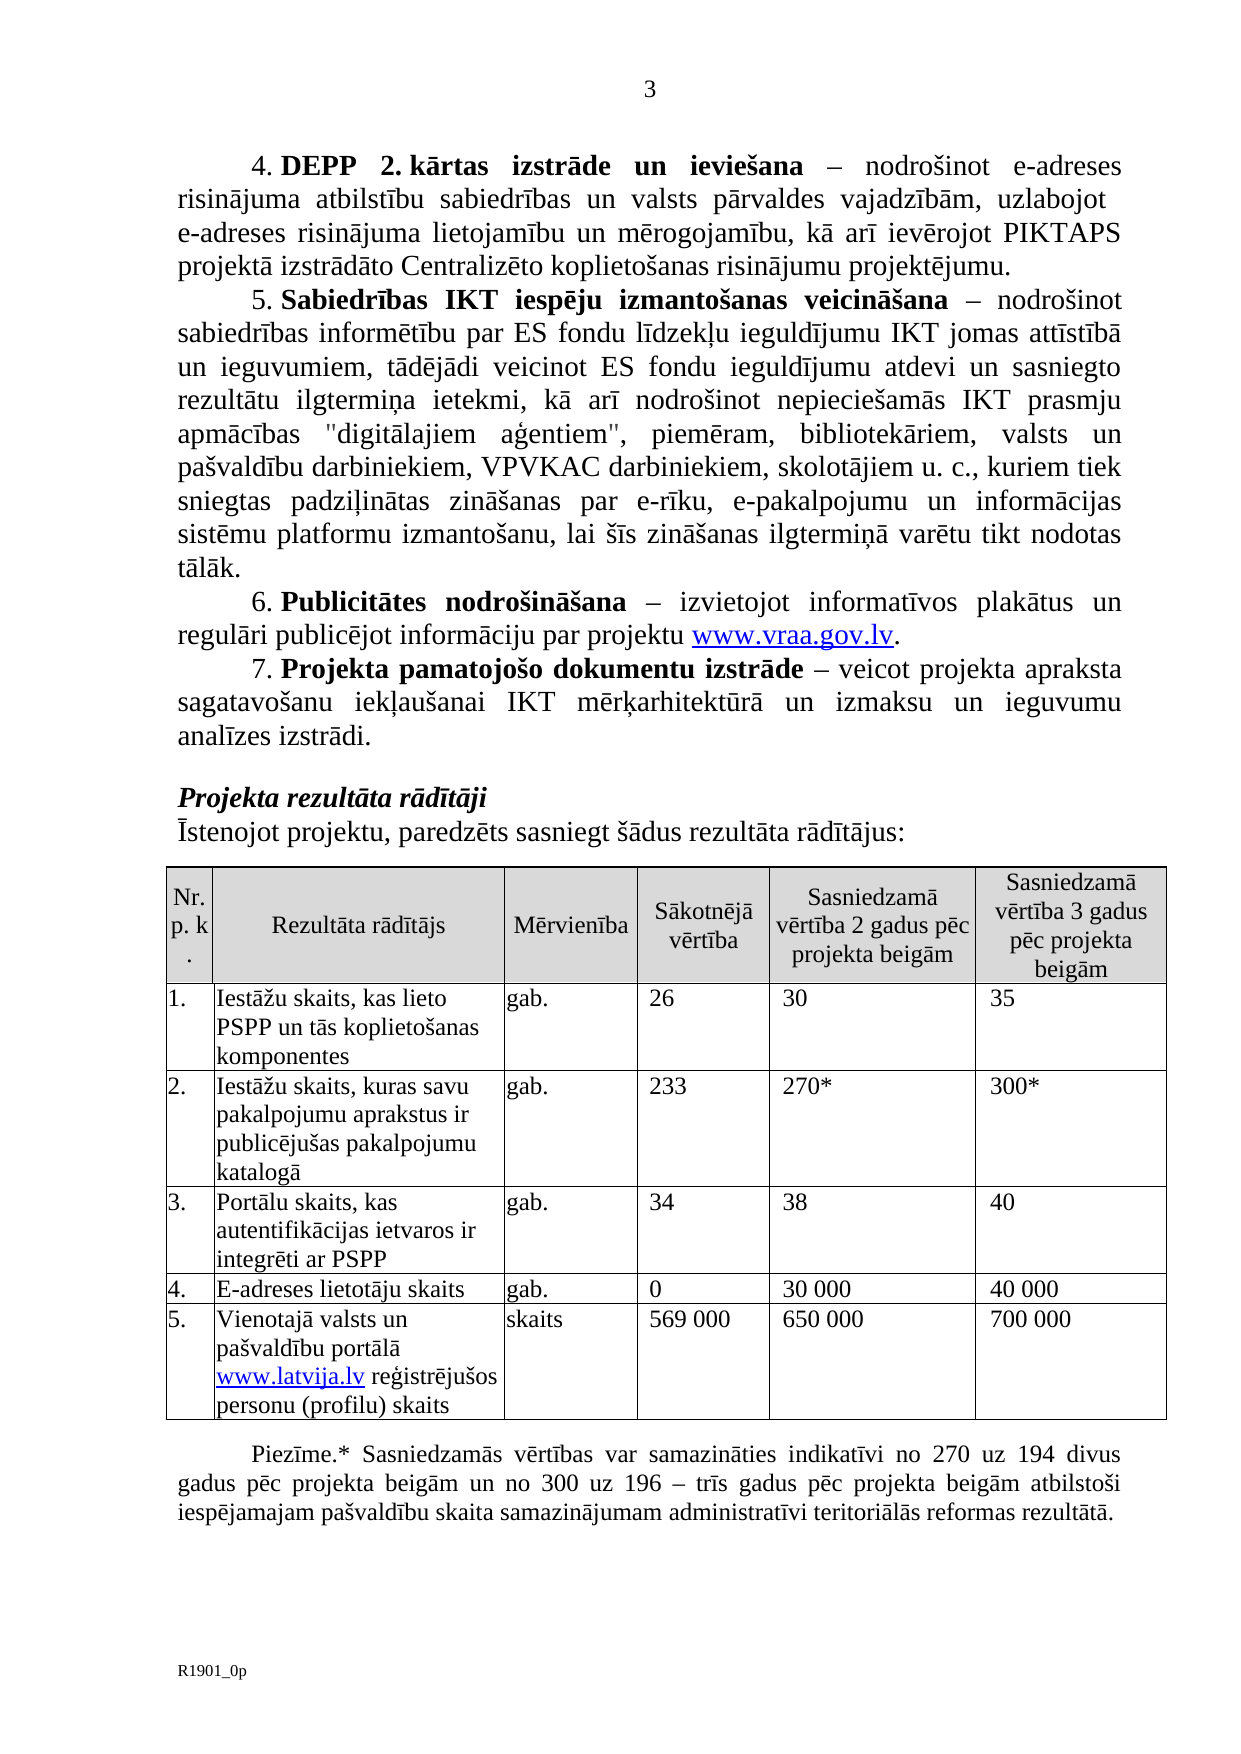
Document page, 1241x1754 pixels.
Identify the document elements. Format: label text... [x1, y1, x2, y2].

table_header Nr. p. k. [167, 868, 212, 982]
table_cell 34 [638, 1187, 769, 1273]
table_cell Iestāžu skaits, kuras savu pakalpojumu aprakstus ir publicējušas pakalpojumu katalogā [215, 1071, 504, 1186]
table_cell gab. [505, 1274, 637, 1303]
table_cell 40 [976, 1187, 1166, 1273]
text Projekta rezultāta rādītāji [177, 780, 1122, 814]
table_cell 40 000 [976, 1274, 1166, 1303]
table_cell gab. [505, 984, 637, 1070]
table_cell 300* [976, 1071, 1166, 1186]
table_cell 30 000 [770, 1274, 975, 1303]
table_cell 700 000 [976, 1304, 1166, 1419]
table_header Sākotnējā vērtība [638, 868, 769, 982]
table_cell 569 000 [638, 1304, 769, 1419]
table_cell E-adreses lietotāju skaits [215, 1274, 504, 1303]
table_header Rezultāta rādītājs [213, 868, 504, 982]
table_header Mērvienība [505, 868, 637, 982]
table_cell 3. [167, 1187, 214, 1273]
table_cell Portālu skaits, kas autentifikācijas ietvaros ir integrēti ar PSPP [215, 1187, 504, 1273]
table_cell 0 [638, 1274, 769, 1303]
table_cell 1. [167, 984, 214, 1070]
table_cell 38 [770, 1187, 975, 1273]
table_cell 26 [638, 984, 769, 1070]
table_cell 233 [638, 1071, 769, 1186]
table_cell gab. [505, 1187, 637, 1273]
table_cell 270* [770, 1071, 975, 1186]
table_cell 5. [167, 1304, 214, 1419]
table_header Sasniedzamā vērtība 2 gadus pēc projekta beigām [770, 868, 975, 982]
list Sabiedrības IKT iespēju izmantošanas veicināšana – nodrošinot sabiedrības informētību par ES fondu līdzekļu ieguldījumu IKT jomas attīstībā un ieguvumiem, tādējādi veicinot ES fondu ieguldījumu atdevi un sasniegto rezultātu ilgtermiņa ietekmi, kā arī nodrošinot nepieciešamās IKT prasmju apmācības "digitālajiem aģentiem", piemēram, bibliotekāriem, valsts un pašvaldību darbiniekiem, VPVKAC darbiniekiem, skolotājiem u. c., kuriem tiek sniegtas padziļinātas zināšanas par e-rīku, e-pakalpojumu un informācijas sistēmu platformu izmantošanu, lai šīs zināšanas ilgtermiņā varētu tikt nodotas tālāk. [177, 282, 1122, 584]
list Publicitātes nodrošināšana – izvietojot informatīvos plakātus un regulāri publicējot informāciju par projektu www.vraa.gov.lv. [177, 584, 1122, 651]
table_cell skaits [505, 1304, 637, 1419]
list Projekta pamatojošo dokumentu izstrāde – veicot projekta apraksta sagatavošanu iekļaušanai IKT mērķarhitektūrā un izmaksu un ieguvumu analīzes izstrādi. [177, 651, 1122, 751]
text Piezīme.* Sasniedzamās vērtības var samazināties indikatīvi no 270 uz 194 divus gadus pēc projekta beigām un no 300 uz 196 – trīs gadus pēc projekta beigām atbilstoši iespējamajam pašvaldību skaita samazinājumam administratīvi teritoriālās reformas rezultātā. [177, 1439, 1122, 1525]
table_cell 2. [167, 1071, 214, 1186]
table_cell 4. [167, 1274, 214, 1303]
list DEPP 2. kārtas izstrāde un ieviešana – nodrošinot e-adreses risinājuma atbilstību sabiedrības un valsts pārvaldes vajadzībām, uzlabojot e-adreses risinājuma lietojamību un mērogojamību, kā arī ievērojot PIKTAPS projektā izstrādāto Centralizēto koplietošanas risinājumu projektējumu. [177, 148, 1122, 282]
text Īstenojot projektu, paredzēts sasniegt šādus rezultāta rādītājus: [177, 814, 1122, 847]
table_cell gab. [505, 1071, 637, 1186]
table_cell 35 [976, 984, 1166, 1070]
table_cell Vienotajā valsts un pašvaldību portālā www.latvija.lv reģistrējušos personu (profilu) skaits [215, 1304, 504, 1419]
table_cell 650 000 [770, 1304, 975, 1419]
table_header Sasniedzamā vērtība 3 gadus pēc projekta beigām [976, 868, 1166, 982]
table_cell Iestāžu skaits, kas lieto PSPP un tās koplietošanas komponentes [215, 984, 504, 1070]
table_cell 30 [770, 984, 975, 1070]
